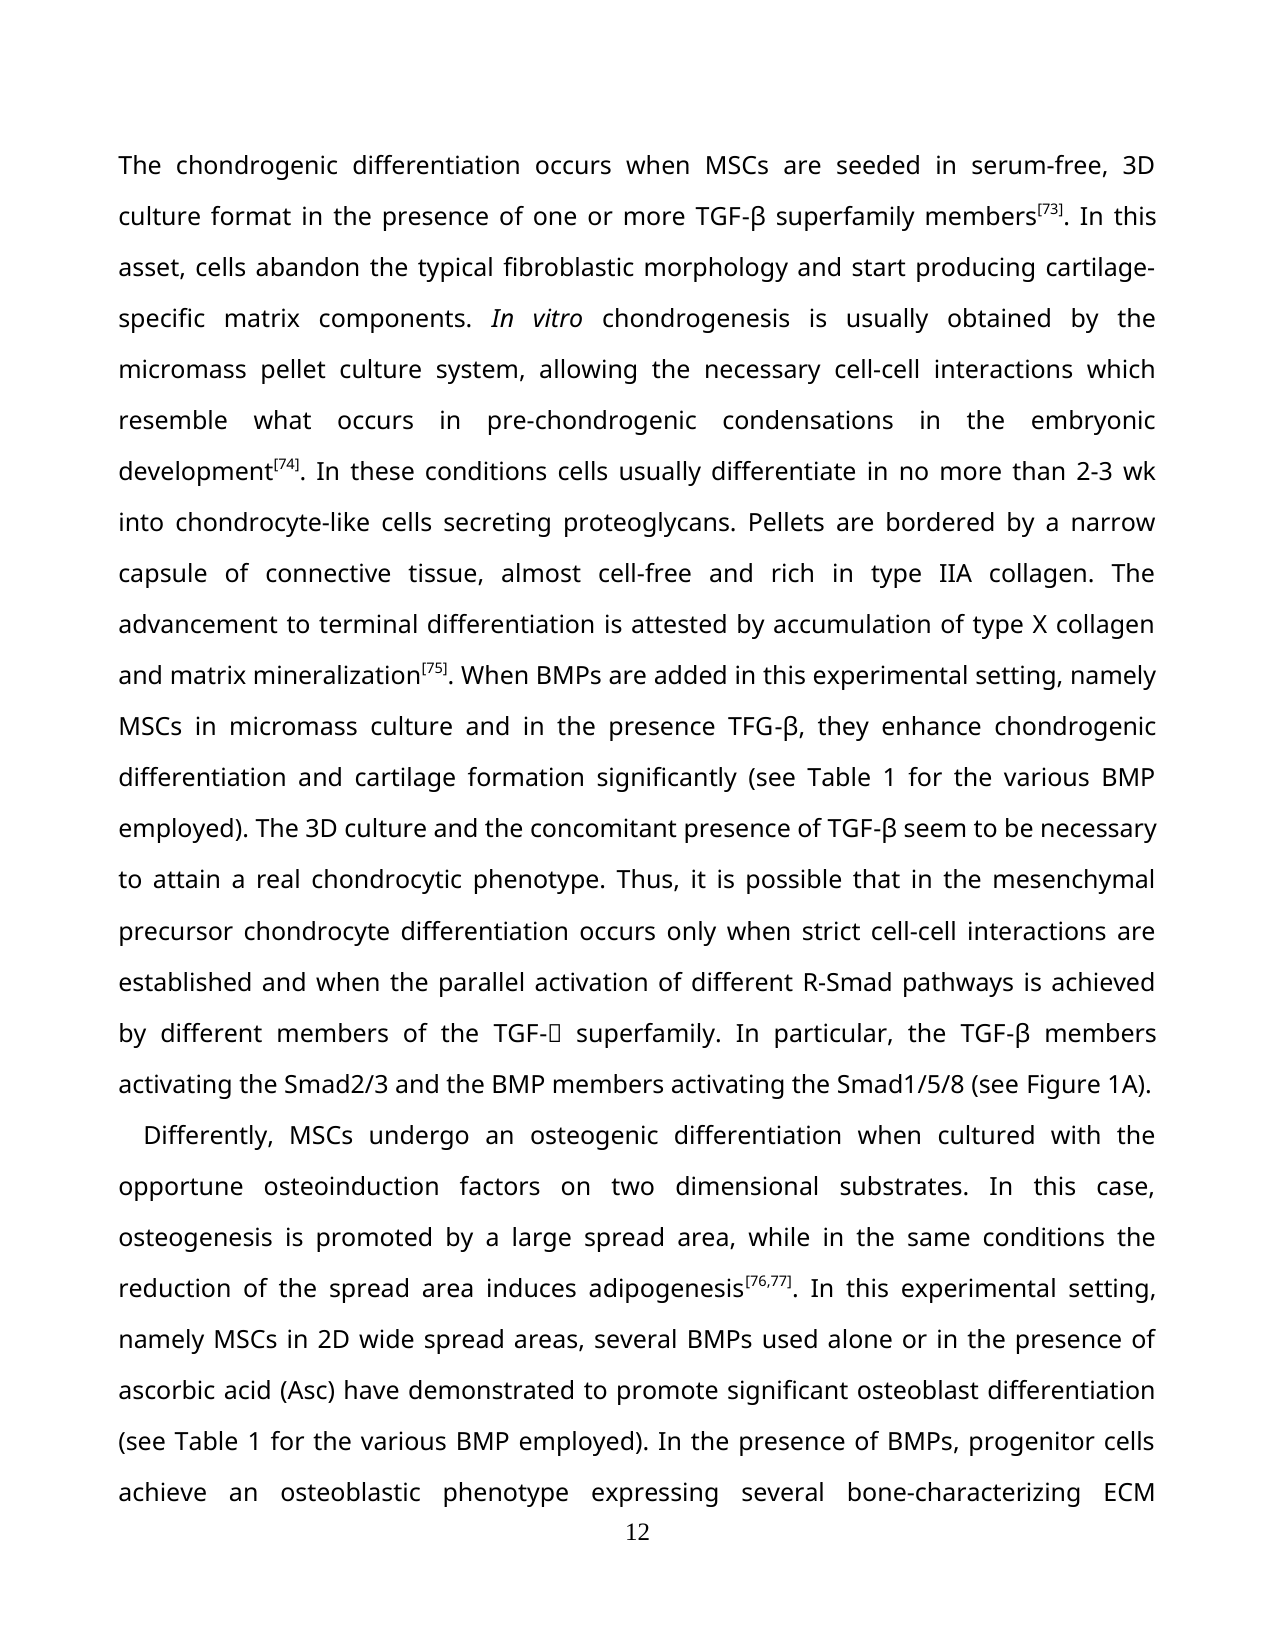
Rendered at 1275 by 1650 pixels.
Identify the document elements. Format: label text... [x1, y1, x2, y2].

text The chondrogenic differentiation occurs when MSCs are seeded in serum-free, 3D culture format in the presence of one or more TGF-β superfamily members[73]. In this asset, cells abandon the typical fibroblastic morphology and start producing cartilage-specific matrix components. In vitro chondrogenesis is usually obtained by the micromass pellet culture system, allowing the necessary cell-cell interactions which resemble what occurs in pre-chondrogenic condensations in the embryonic development[74]. In these conditions cells usually differentiate in no more than 2-3 wk into chondrocyte-like cells secreting proteoglycans. Pellets are bordered by a narrow capsule of connective tissue, almost cell-free and rich in type IIA collagen. The advancement to terminal differentiation is attested by accumulation of type X collagen and matrix mineralization[75]. When BMPs are added in this experimental setting, namely MSCs in micromass culture and in the presence TFG-β, they enhance chondrogenic differentiation and cartilage formation significantly (see Table 1 for the various BMP employed). The 3D culture and the concomitant presence of TGF-β seem to be necessary to attain a real chondrocytic phenotype. Thus, it is possible that in the mesenchymal precursor chondrocyte differentiation occurs only when strict cell-cell interactions are established and when the parallel activation of different R-Smad pathways is achieved by different members of the TGF- superfamily. In particular, the TGF-β members activating the Smad2/3 and the BMP members activating the Smad1/5/8 (see Figure 1A). [118, 148, 1157, 1100]
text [118, 1117, 1157, 1509]
